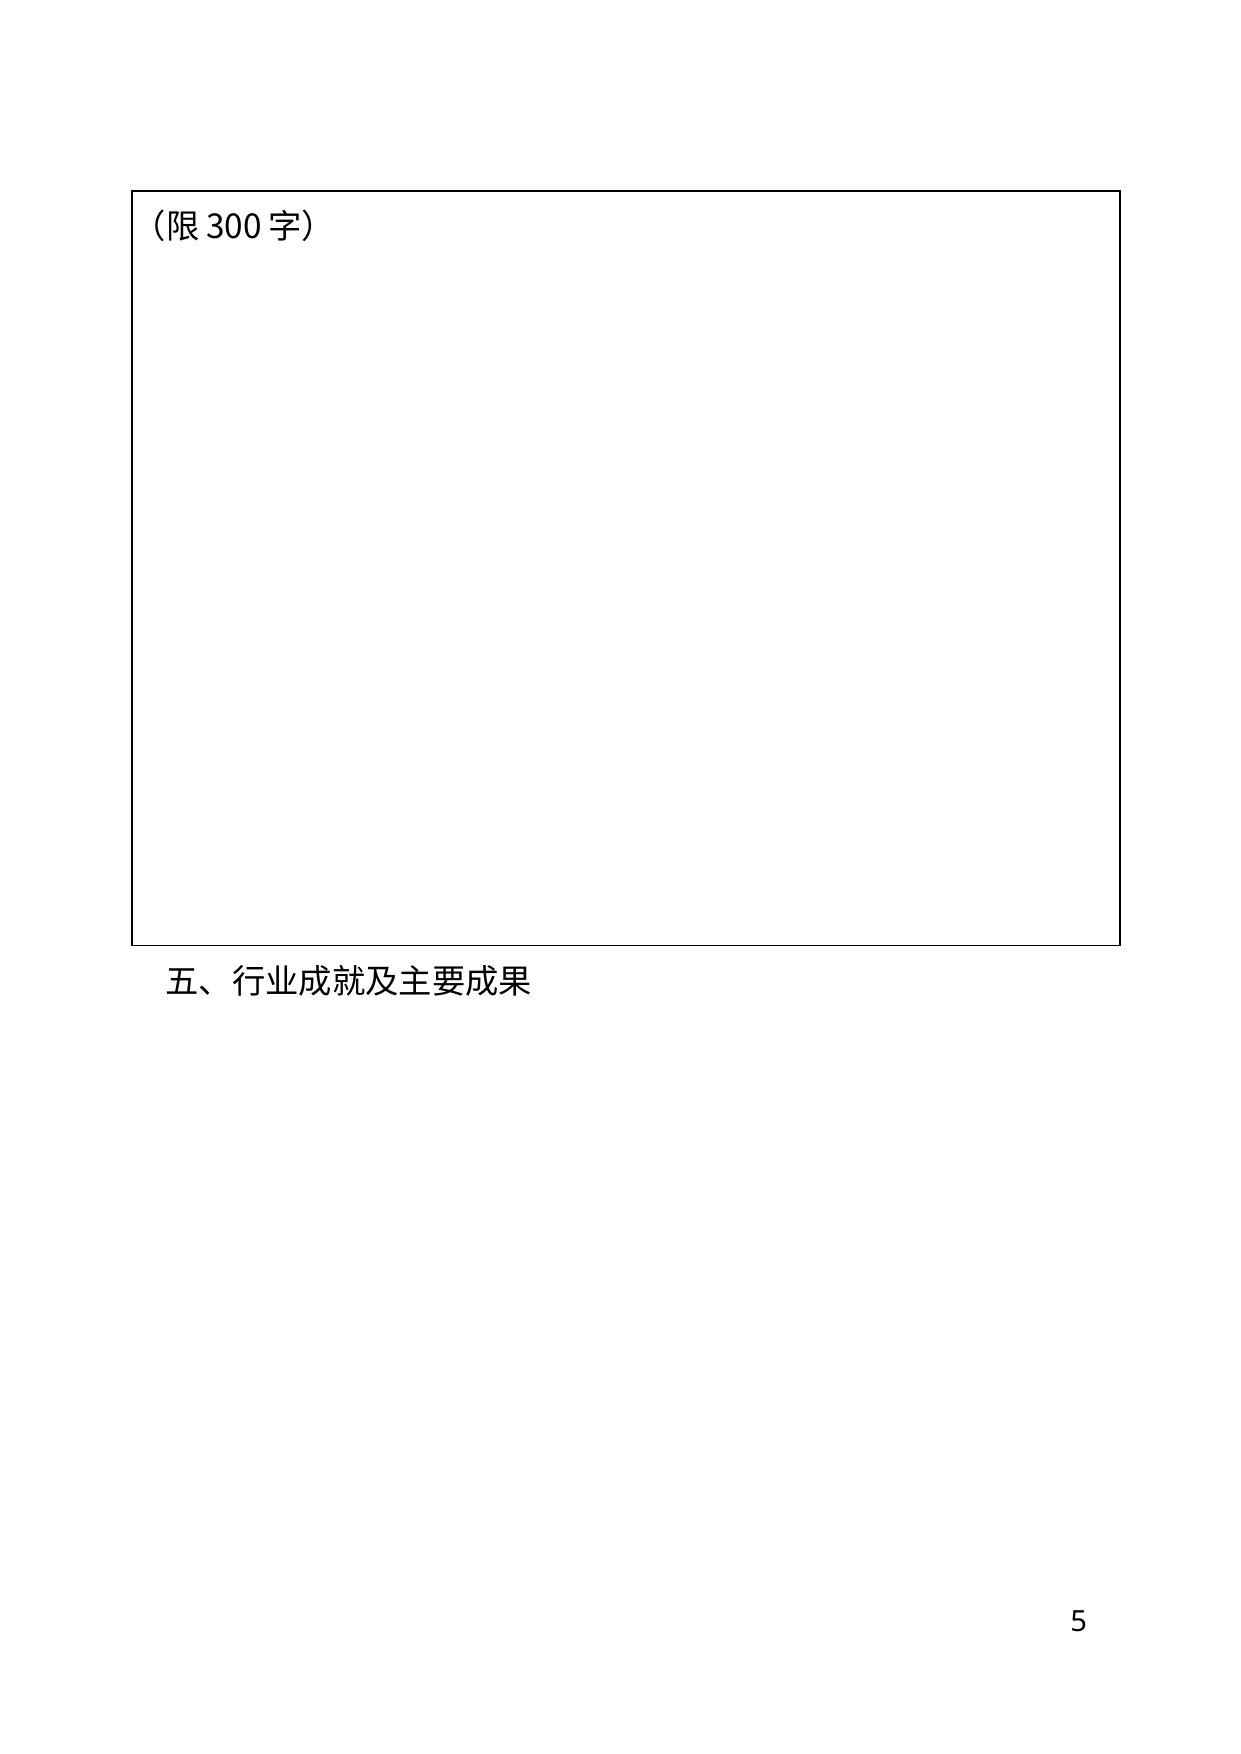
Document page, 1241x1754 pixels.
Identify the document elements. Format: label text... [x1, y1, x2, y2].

table_header （限300字） [133, 192, 1119, 945]
text 五、行业成就及主要成果 [165, 946, 1087, 1011]
